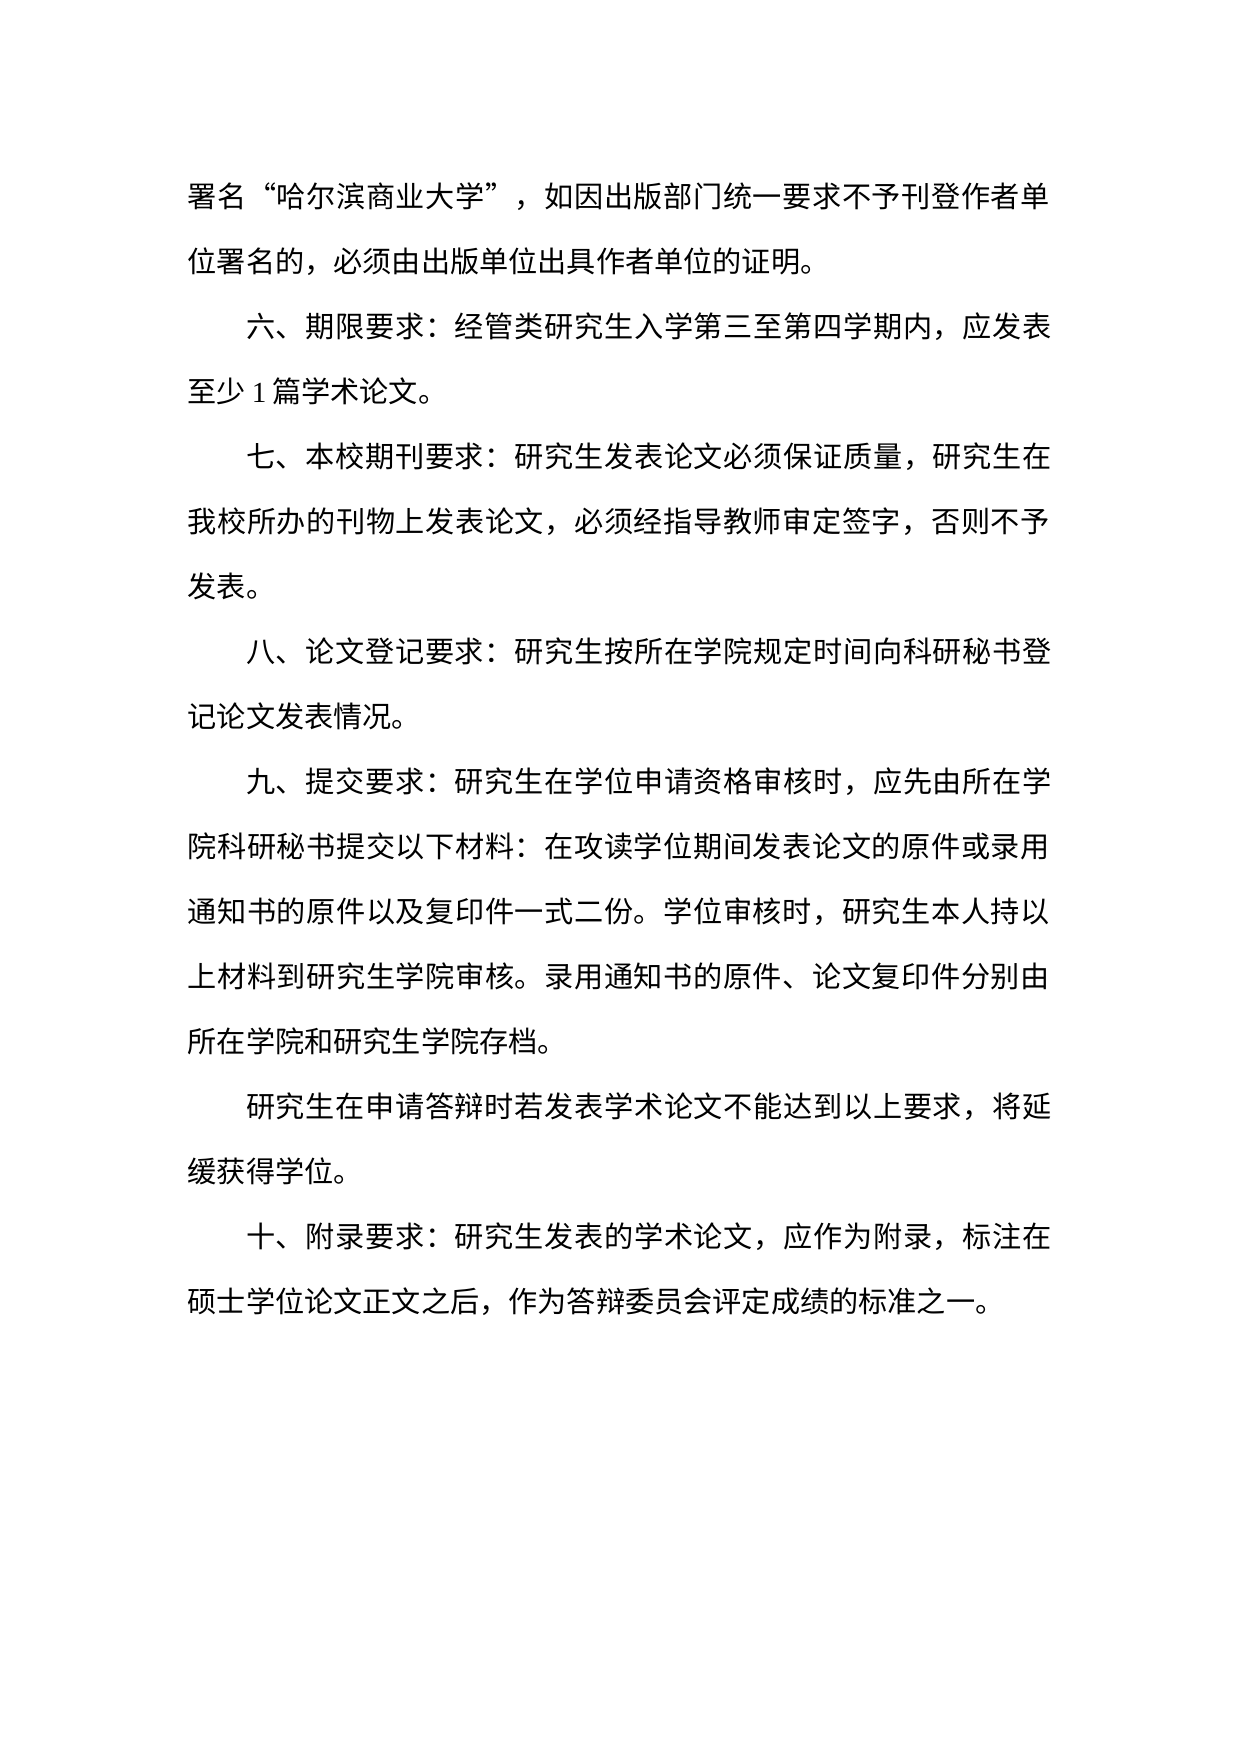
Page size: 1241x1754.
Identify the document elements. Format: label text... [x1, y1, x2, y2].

text 研究生在申请答辩时若发表学术论文不能达到以上要求，将延缓获得学位。 [187, 1072, 1053, 1202]
text 七、本校期刊要求：研究生发表论文必须保证质量，研究生在我校所办的刊物上发表论文，必须经指导教师审定签字，否则不予发表。 [187, 422, 1053, 617]
text 六、期限要求：经管类研究生入学第三至第四学期内，应发表至少1篇学术论文。 [187, 292, 1053, 422]
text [187, 162, 1053, 292]
text 九、提交要求：研究生在学位申请资格审核时，应先由所在学院科研秘书提交以下材料：在攻读学位期间发表论文的原件或录用通知书的原件以及复印件一式二份。学位审核时，研究生本人持以上材料到研究生学院审核。录用通知书的原件、论文复印件分别由所在学院和研究生学院存档。 [187, 747, 1053, 1072]
text 十、附录要求：研究生发表的学术论文，应作为附录，标注在硕士学位论文正文之后，作为答辩委员会评定成绩的标准之一。 [187, 1202, 1053, 1332]
text 八、论文登记要求：研究生按所在学院规定时间向科研秘书登记论文发表情况。 [187, 617, 1053, 747]
